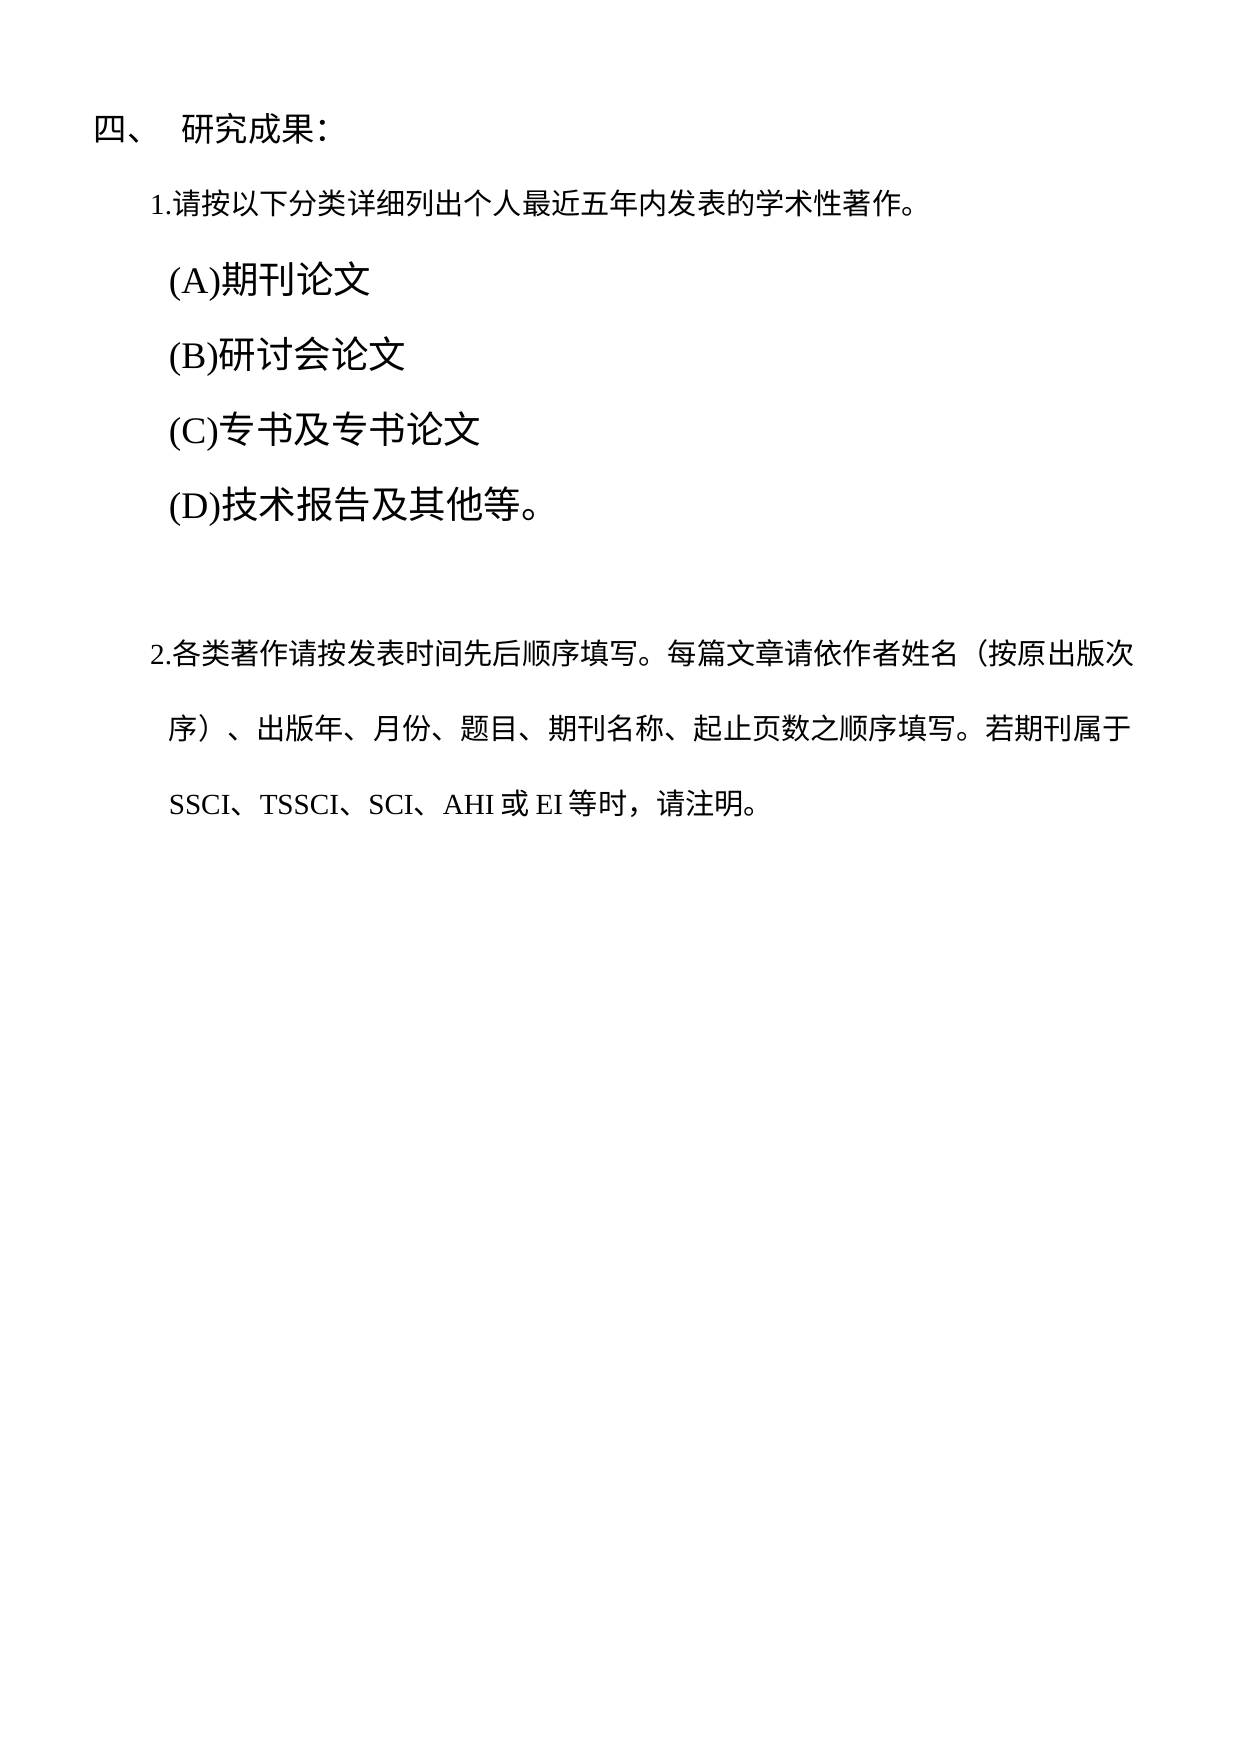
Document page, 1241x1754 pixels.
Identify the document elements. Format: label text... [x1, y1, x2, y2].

text 2.各类著作请按发表时间先后顺序填写。每篇文章请依作者姓名（按原出版次序）、出版年、月份、题目、期刊名称、起止页数之顺序填写。若期刊属于SSCI、TSSCI、SCI、AHI或EI等时，请注明。 [150, 614, 1144, 839]
text (D)技术报告及其他等。 [169, 464, 1144, 539]
list 研究成果： [94, 89, 1144, 164]
text 1.请按以下分类详细列出个人最近五年内发表的学术性著作。 [94, 164, 1144, 239]
text (A)期刊论文 [169, 239, 1144, 314]
text (B)研讨会论文 [169, 314, 1144, 389]
text (C)专书及专书论文 [169, 389, 1144, 464]
